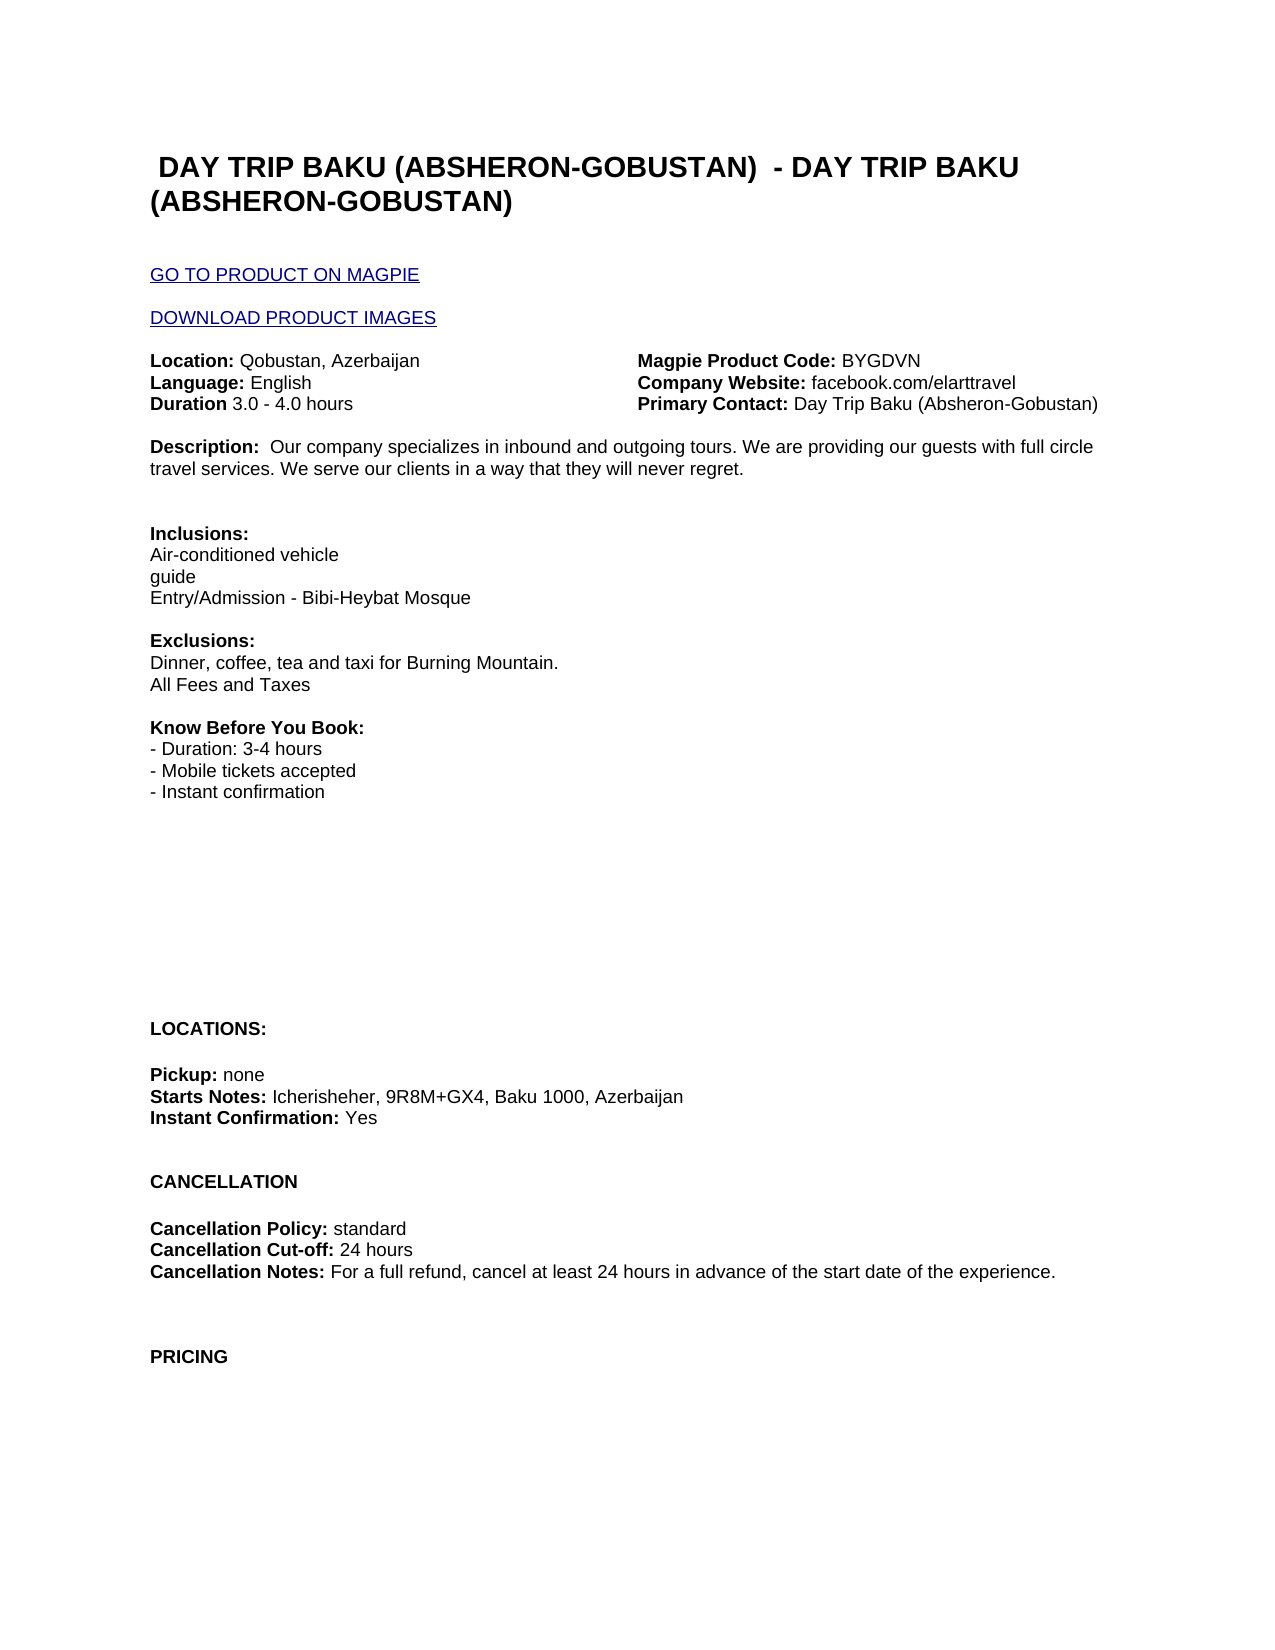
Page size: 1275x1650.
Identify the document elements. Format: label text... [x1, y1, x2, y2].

text Starts Notes: Icherisheher, 9R8M+GX4, Baku 1000, Azerbaijan [150, 1086, 1125, 1107]
table_header Location: Qobustan, Azerbaijan Language: English Duration 3.0 - 4.0 hours [139, 350, 626, 414]
text Exclusions: [150, 630, 1125, 652]
subtitle Cancellation [150, 1171, 1125, 1193]
text All Fees and Taxes [150, 673, 1125, 695]
text - Duration: 3-4 hours [150, 738, 1125, 759]
text - Mobile tickets accepted [150, 759, 1125, 781]
subtitle Locations: [150, 1018, 1125, 1039]
text - Instant confirmation [150, 781, 1125, 803]
text Dinner, coffee, tea and taxi for Burning Mountain. [150, 652, 1125, 673]
text guide [150, 566, 1125, 587]
text Entry/Admission - Bibi-Heybat Mosque [150, 587, 1125, 609]
subtitle Day Trip Baku (Absheron-Gobustan) - Day Trip Baku (Absheron-Gobustan) [150, 150, 1125, 217]
text DOWNLOAD PRODUCT IMAGES [150, 307, 1125, 328]
text Inclusions: [150, 522, 1125, 544]
text Air-conditioned vehicle [150, 544, 1125, 566]
subtitle Pricing [150, 1346, 1125, 1368]
text Cancellation Cut-off: 24 hours [150, 1239, 1125, 1261]
text Instant Confirmation: Yes [150, 1107, 1125, 1129]
text Cancellation Policy: standard [150, 1217, 1125, 1239]
text GO TO PRODUCT ON MAGPIE [150, 264, 1125, 285]
text Know Before You Book: [150, 716, 1125, 738]
table_header Magpie Product Code: BYGDVN Company Website: facebook.com/elarttravel Primary Contact: Day Trip Baku (Absheron-Gobustan) [626, 350, 1114, 414]
text Pickup: none [150, 1064, 1125, 1086]
text Description: Our company specializes in inbound and outgoing tours. We are providing our guests with full circle travel services. We serve our clients in a way that they will never regret. [150, 436, 1125, 479]
text Cancellation Notes: For a full refund, cancel at least 24 hours in advance of the start date of the experience. [150, 1261, 1125, 1282]
